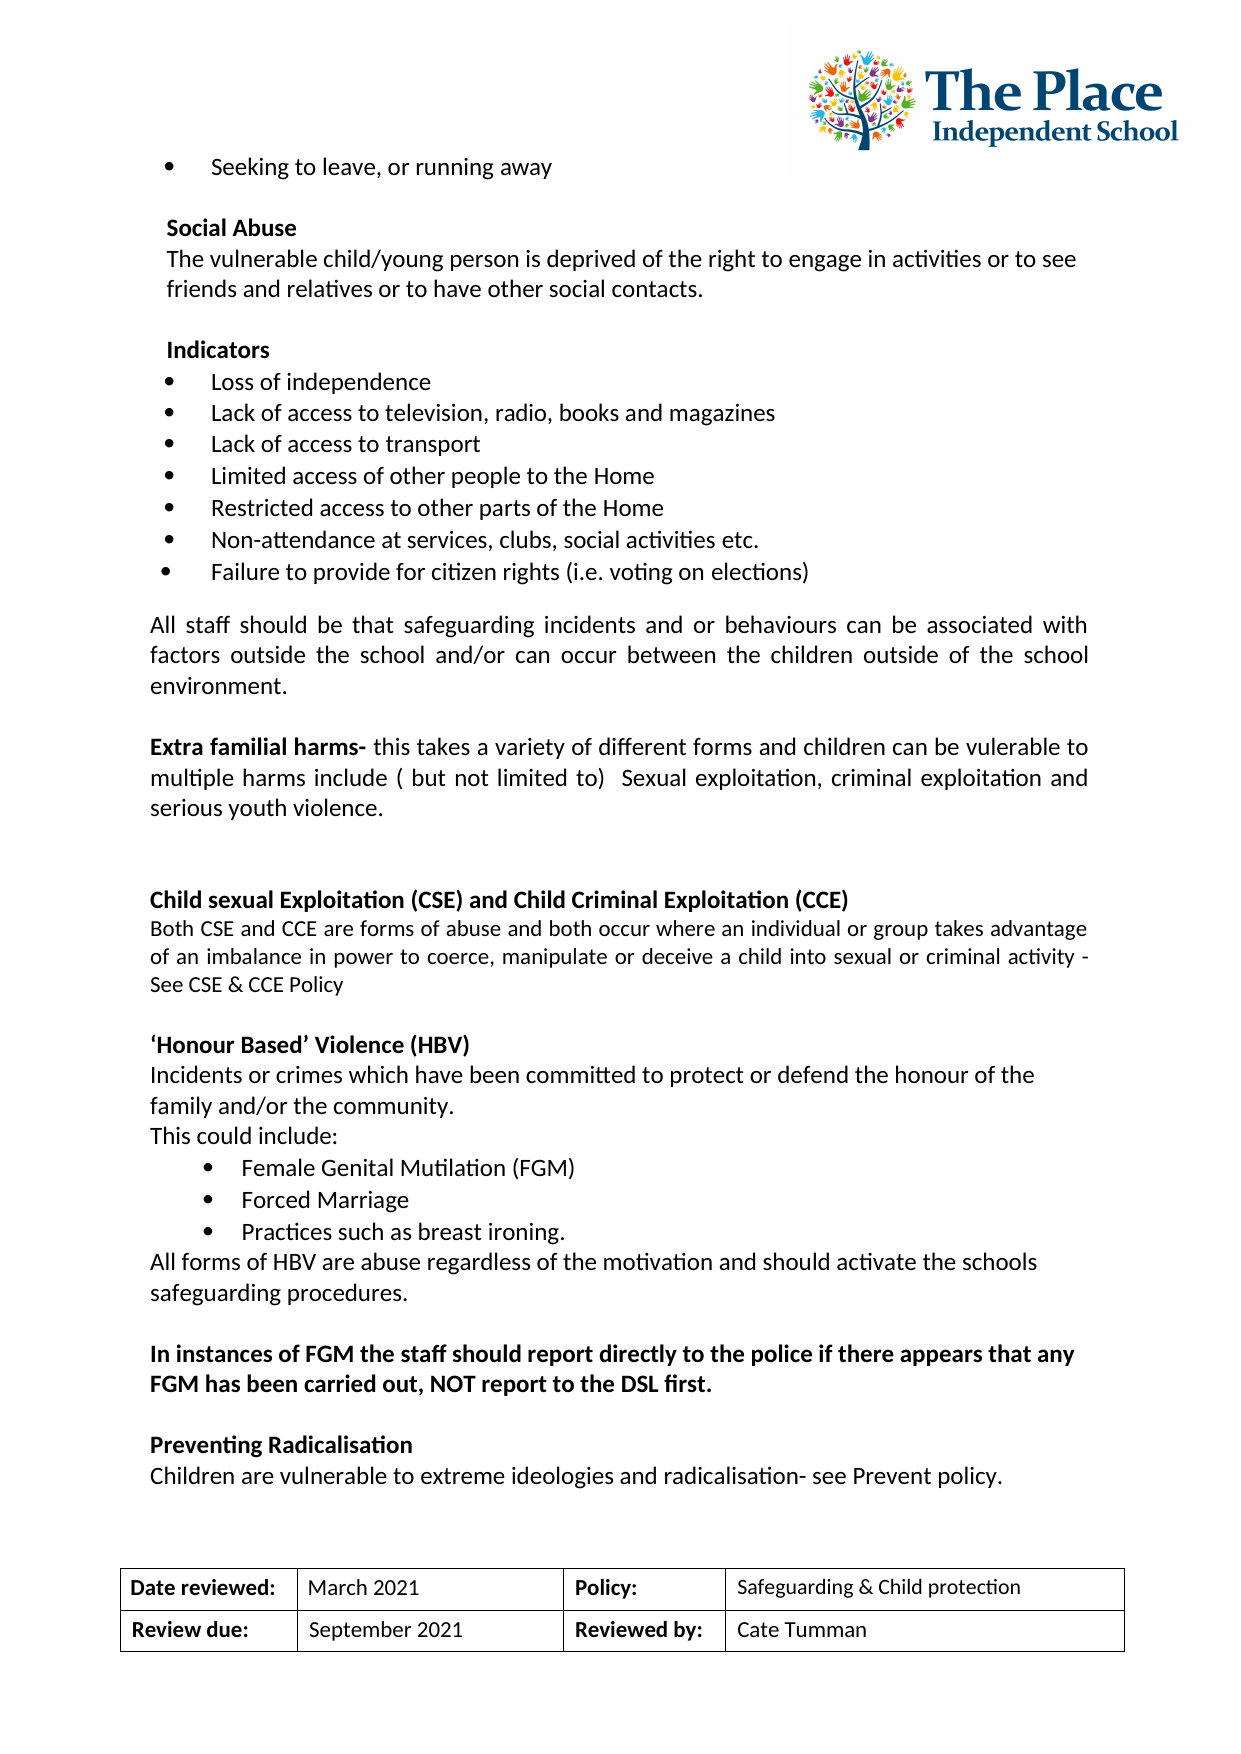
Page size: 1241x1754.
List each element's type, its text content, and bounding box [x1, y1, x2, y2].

list Lack of access to transport [165, 427, 1090, 459]
list Lack of access to television, radio, books and magazines [165, 397, 1090, 427]
text Preventing Radicalisation [150, 1429, 1090, 1460]
list Female Genital Mutilation (FGM) [204, 1151, 1090, 1183]
list Restricted access to other parts of the Home [165, 491, 1090, 523]
list Non-attendance at services, clubs, social activities etc. [165, 523, 1090, 554]
text Child sexual Exploitation (CSE) and Child Criminal Exploitation (CCE) [150, 884, 1090, 914]
text Extra familial harms- this takes a variety of different forms and children can be vulerable to multiple harms include ( but not limited to) Sexual exploitation, criminal exploitation and serious youth violence. [150, 731, 1090, 823]
text Both CSE and CCE are forms of abuse and both occur where an individual or group takes advantage of an imbalance in power to coerce, manipulate or deceive a child into sexual or criminal activity - See CSE & CCE Policy [150, 914, 1090, 998]
text Incidents or crimes which have been committed to protect or defend the honour of the family and/or the community. [150, 1059, 1090, 1120]
text All forms of HBV are abuse regardless of the motivation and should activate the schools safeguarding procedures. [150, 1246, 1090, 1307]
subtitle Indicators [166, 334, 1090, 365]
list Limited access of other people to the Home [165, 459, 1090, 491]
picture [786, 22, 1200, 178]
text This could include: [150, 1120, 1090, 1151]
text In instances of FGM the staff should report directly to the police if there appears that any FGM has been carried out, NOT report to the DSL first. [150, 1338, 1090, 1399]
list Practices such as breast ironing. [204, 1214, 1090, 1246]
text The vulnerable child/young person is deprived of the right to engage in activities or to see friends and relatives or to have other social contacts. [166, 243, 1090, 304]
list Failure to provide for citizen rights (i.e. voting on elections) [161, 554, 1090, 586]
subtitle Social Abuse [166, 212, 1090, 243]
list Seeking to leave, or running away [165, 150, 1090, 182]
list Loss of independence [165, 365, 1090, 397]
text All staff should be that safeguarding incidents and or behaviours can be associated with factors outside the school and/or can occur between the children outside of the school environment. [150, 609, 1090, 701]
text Children are vulnerable to extreme ideologies and radicalisation- see Prevent policy. [150, 1460, 1090, 1491]
list Forced Marriage [204, 1183, 1090, 1214]
subtitle ‘Honour Based’ Violence (HBV) [150, 1029, 1090, 1059]
